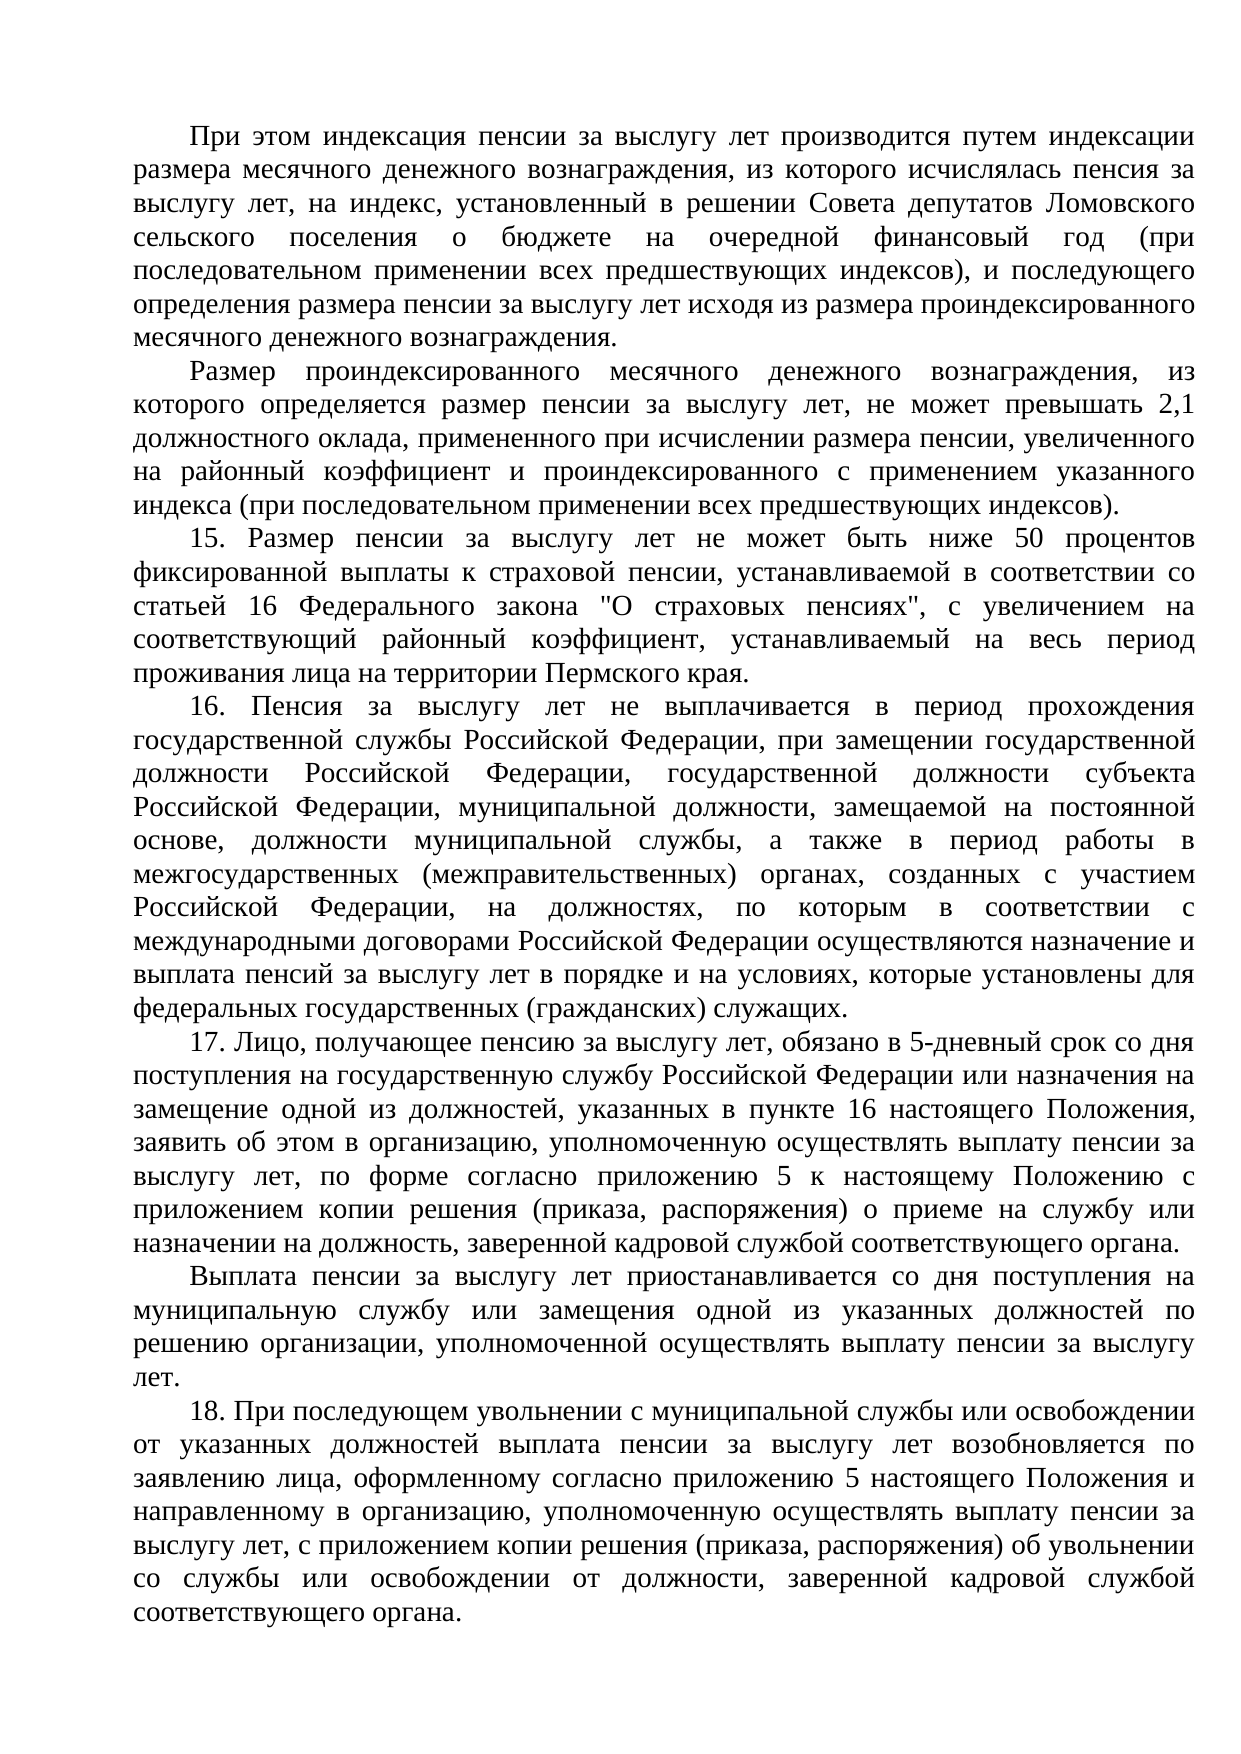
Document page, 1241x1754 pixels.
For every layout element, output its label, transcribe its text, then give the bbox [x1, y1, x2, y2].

text 15. Размер пенсии за выслугу лет не может быть ниже 50 процентов фиксированной выплаты к страховой пенсии, устанавливаемой в соответствии со статьей 16 Федерального закона "О страховых пенсиях", с увеличением на соответствующий районный коэффициент, устанавливаемый на весь период проживания лица на территории Пермского края. [133, 521, 1196, 688]
text 17. Лицо, получающее пенсию за выслугу лет, обязано в 5-дневный срок со дня поступления на государственную службу Российской Федерации или назначения на замещение одной из должностей, указанных в пункте 16 настоящего Положения, заявить об этом в организацию, уполномоченную осуществлять выплату пенсии за выслугу лет, по форме согласно приложению 5 к настоящему Положению с приложением копии решения (приказа, распоряжения) о приеме на службу или назначении на должность, заверенной кадровой службой соответствующего органа. [133, 1024, 1196, 1258]
text Выплата пенсии за выслугу лет приостанавливается со дня поступления на муниципальную службу или замещения одной из указанных должностей по решению организации, уполномоченной осуществлять выплату пенсии за выслугу лет. [133, 1258, 1196, 1393]
text 18. При последующем увольнении с муниципальной службы или освобождении от указанных должностей выплата пенсии за выслугу лет возобновляется по заявлению лица, оформленному согласно приложению 5 настоящего Положения и направленному в организацию, уполномоченную осуществлять выплату пенсии за выслугу лет, с приложением копии решения (приказа, распоряжения) об увольнении со службы или освобождении от должности, заверенной кадровой службой соответствующего органа. [133, 1393, 1196, 1627]
text При этом индексация пенсии за выслугу лет производится путем индексации размера месячного денежного вознаграждения, из которого исчислялась пенсия за выслугу лет, на индекс, установленный в решении Совета депутатов Ломовского сельского поселения о бюджете на очередной финансовый год (при последовательном применении всех предшествующих индексов), и последующего определения размера пенсии за выслугу лет исходя из размера проиндексированного месячного денежного вознаграждения. [133, 118, 1196, 353]
text 16. Пенсия за выслугу лет не выплачивается в период прохождения государственной службы Российской Федерации, при замещении государственной должности Российской Федерации, государственной должности субъекта Российской Федерации, муниципальной должности, замещаемой на постоянной основе, должности муниципальной службы, а также в период работы в межгосударственных (межправительственных) органах, созданных с участием Российской Федерации, на должностях, по которым в соответствии с международными договорами Российской Федерации осуществляются назначение и выплата пенсий за выслугу лет в порядке и на условиях, которые установлены для федеральных государственных (гражданских) служащих. [133, 688, 1196, 1024]
text Размер проиндексированного месячного денежного вознаграждения, из которого определяется размер пенсии за выслугу лет, не может превышать 2,1 должностного оклада, примененного при исчислении размера пенсии, увеличенного на районный коэффициент и проиндексированного с применением указанного индекса (при последовательном применении всех предшествующих индексов). [133, 353, 1196, 521]
